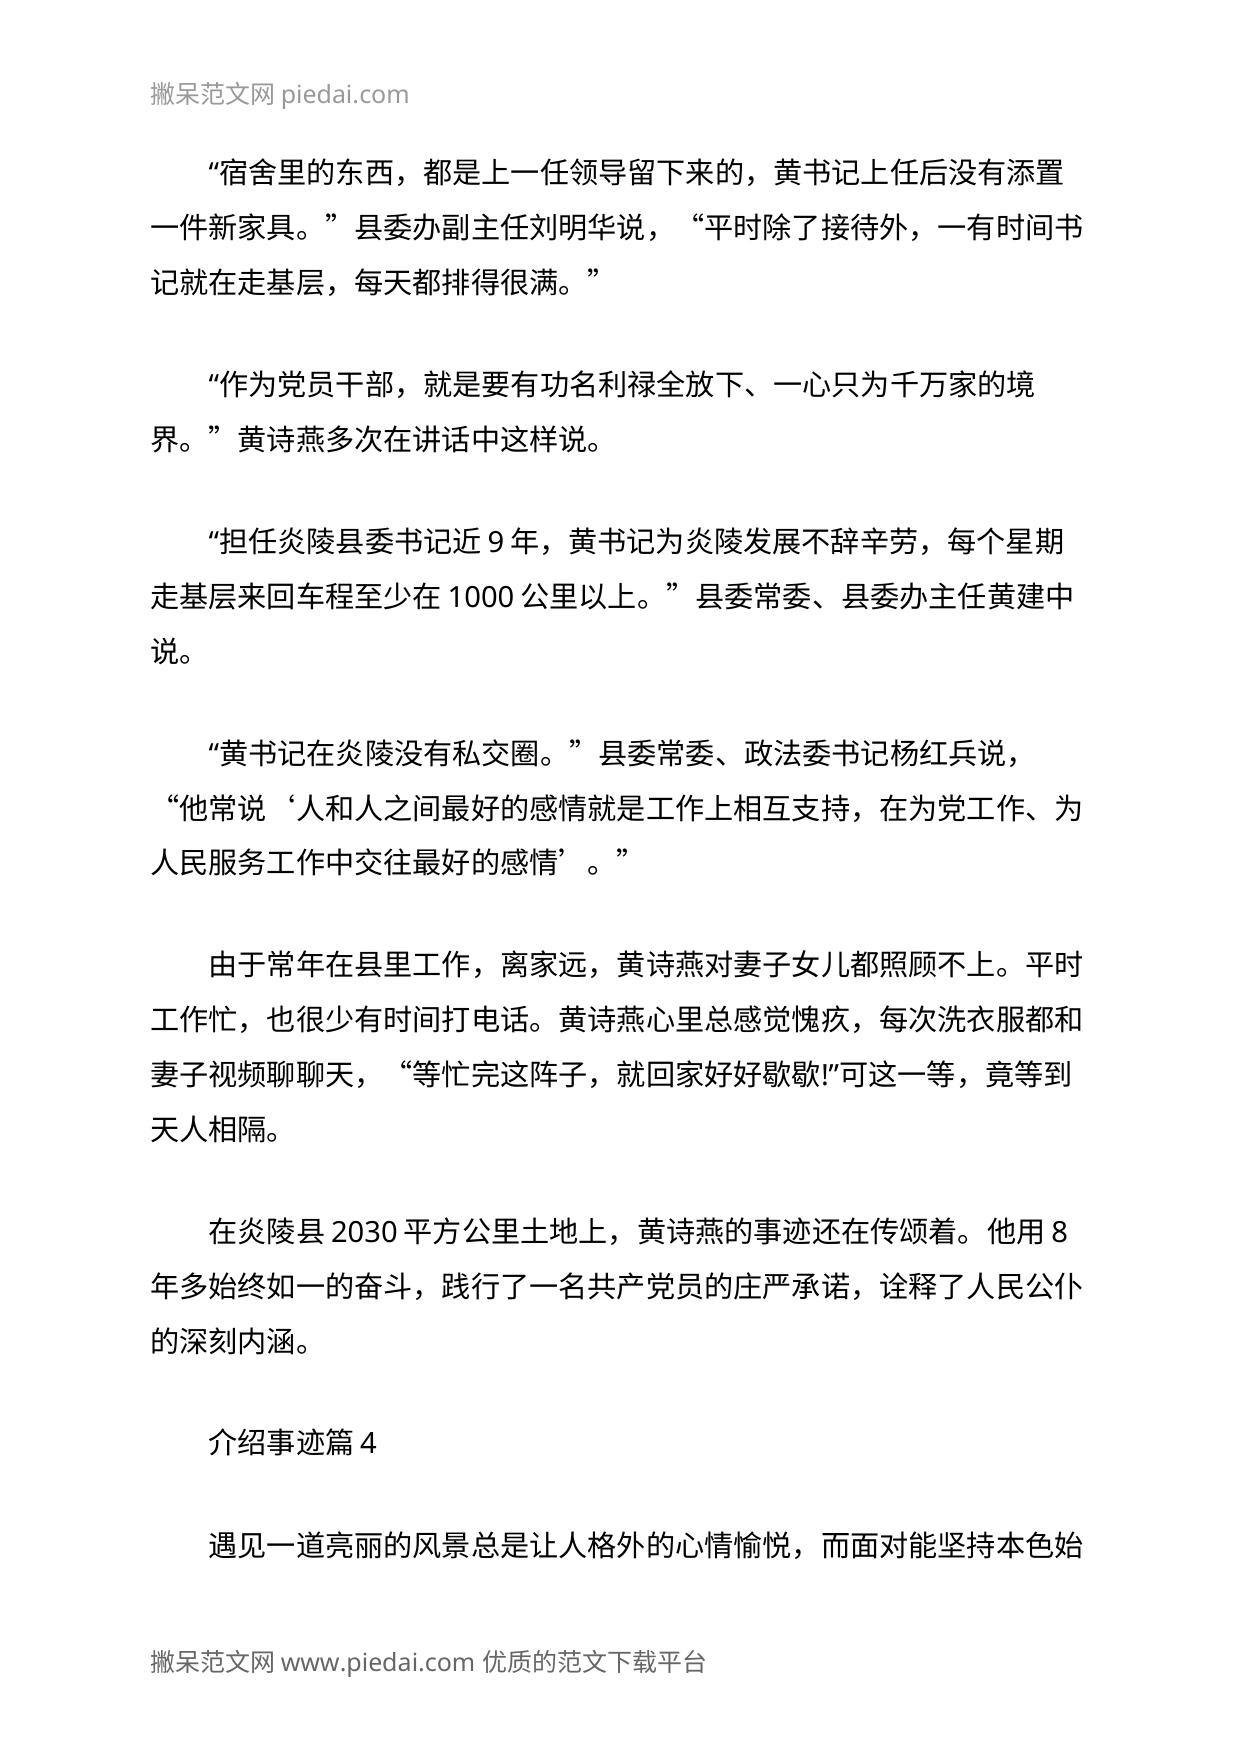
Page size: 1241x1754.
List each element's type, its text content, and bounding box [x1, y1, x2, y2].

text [150, 1522, 1090, 1564]
text “担任炎陵县委书记近9年，黄书记为炎陵发展不辞辛劳，每个星期走基层来回车程至少在1000公里以上。”县委常委、县委办主任黄建中说。 [150, 518, 1090, 671]
text “黄书记在炎陵没有私交圈。”县委常委、政法委书记杨红兵说，“他常说‘人和人之间最好的感情就是工作上相互支持，在为党工作、为人民服务工作中交往最好的感情’。” [150, 730, 1090, 882]
text “作为党员干部，就是要有功名利禄全放下、一心只为千万家的境界。”黄诗燕多次在讲话中这样说。 [150, 362, 1090, 459]
text 介绍事迹篇4 [150, 1420, 1090, 1462]
text “宿舍里的东西，都是上一任领导留下来的，黄书记上任后没有添置一件新家具。”县委办副主任刘明华说，“平时除了接待外，一有时间书记就在走基层，每天都排得很满。” [150, 150, 1090, 302]
text 由于常年在县里工作，离家远，黄诗燕对妻子女儿都照顾不上。平时工作忙，也很少有时间打电话。黄诗燕心里总感觉愧疚，每次洗衣服都和妻子视频聊聊天，“等忙完这阵子，就回家好好歇歇!”可这一等，竟等到天人相隔。 [150, 942, 1090, 1149]
text 在炎陵县2030平方公里土地上，黄诗燕的事迹还在传颂着。他用8年多始终如一的奋斗，践行了一名共产党员的庄严承诺，诠释了人民公仆的深刻内涵。 [150, 1208, 1090, 1361]
